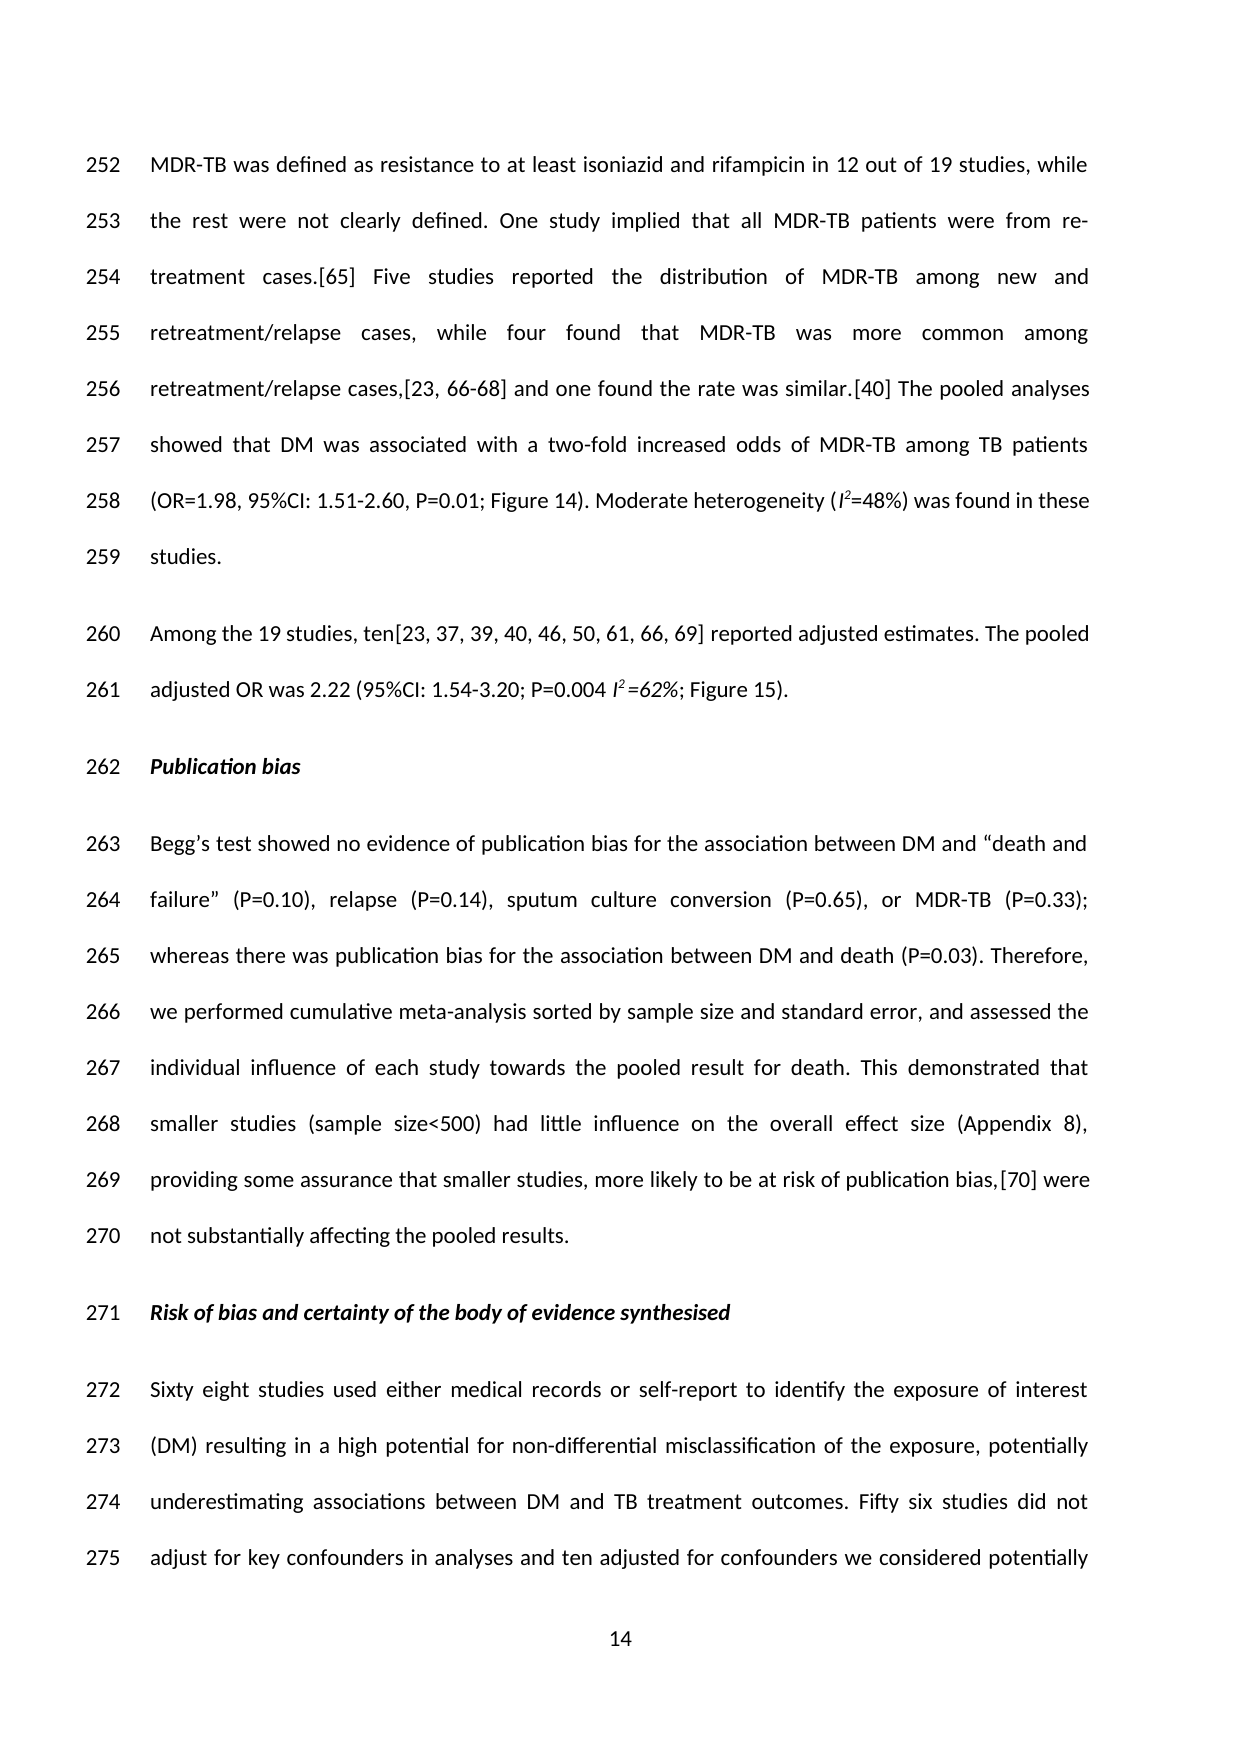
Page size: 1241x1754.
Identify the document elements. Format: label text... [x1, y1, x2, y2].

text MDR-TB was defined as resistance to at least isoniazid and rifampicin in 12 out of 19 studies, while the rest were not clearly defined. One study implied that all MDR-TB patients were from re-treatment cases.[65] Five studies reported the distribution of MDR-TB among new and retreatment/relapse cases, while four found that MDR-TB was more common among retreatment/relapse cases,[23, 66-68] and one found the rate was similar.[40] The pooled analyses showed that DM was associated with a two-fold increased odds of MDR-TB among TB patients (OR=1.98, 95%CI: 1.51-2.60, P=0.01; Figure 14). Moderate heterogeneity (I2=48%) was found in these studies. [150, 150, 1090, 570]
text Risk of bias and certainty of the body of evidence synthesised [150, 1298, 1090, 1326]
text Begg’s test showed no evidence of publication bias for the association between DM and “death and failure” (P=0.10), relapse (P=0.14), sputum culture conversion (P=0.65), or MDR-TB (P=0.33); whereas there was publication bias for the association between DM and death (P=0.03). Therefore, we performed cumulative meta-analysis sorted by sample size and standard error, and assessed the individual influence of each study towards the pooled result for death. This demonstrated that smaller studies (sample size<500) had little influence on the overall effect size (Appendix 8), providing some assurance that smaller studies, more likely to be at risk of publication bias,[70] were not substantially affecting the pooled results. [150, 829, 1090, 1249]
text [150, 1375, 1090, 1571]
text Among the 19 studies, ten[23, 37, 39, 40, 46, 50, 61, 66, 69] reported adjusted estimates. The pooled adjusted OR was 2.22 (95%CI: 1.54-3.20; P=0.004 I2 =62%; Figure 15). [150, 619, 1090, 703]
text Publication bias [150, 752, 1090, 780]
